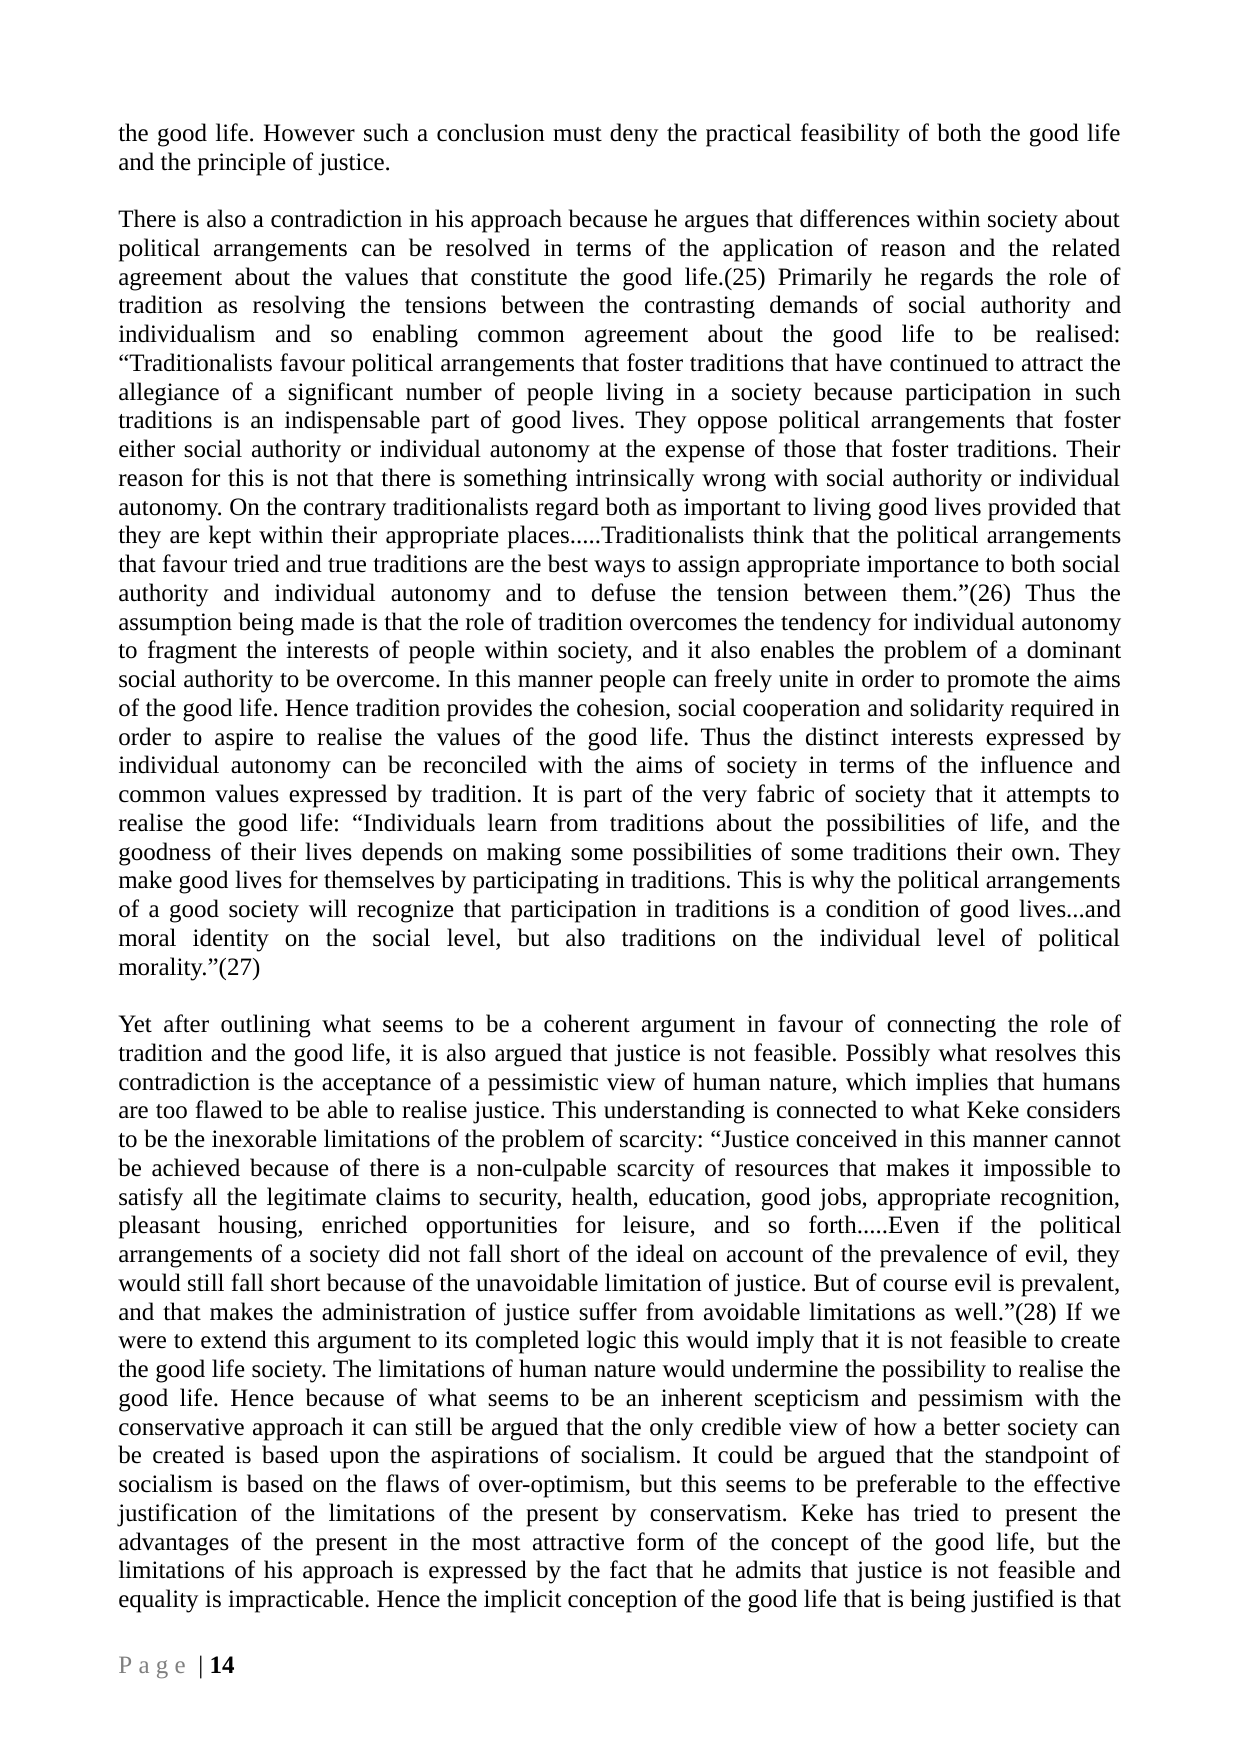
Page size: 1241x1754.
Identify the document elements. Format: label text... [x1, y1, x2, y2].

text There is also a contradiction in his approach because he argues that differences within society about political arrangements can be resolved in terms of the application of reason and the related agreement about the values that constitute the good life.(25) Primarily he regards the role of tradition as resolving the tensions between the contrasting demands of social authority and individualism and so enabling common agreement about the good life to be realised: “Traditionalists favour political arrangements that foster traditions that have continued to attract the allegiance of a significant number of people living in a society because participation in such traditions is an indispensable part of good lives. They oppose political arrangements that foster either social authority or individual autonomy at the expense of those that foster traditions. Their reason for this is not that there is something intrinsically wrong with social authority or individual autonomy. On the contrary traditionalists regard both as important to living good lives provided that they are kept within their appropriate places.....Traditionalists think that the political arrangements that favour tried and true traditions are the best ways to assign appropriate importance to both social authority and individual autonomy and to defuse the tension between them.”(26) Thus the assumption being made is that the role of tradition overcomes the tendency for individual autonomy to fragment the interests of people within society, and it also enables the problem of a dominant social authority to be overcome. In this manner people can freely unite in order to promote the aims of the good life. Hence tradition provides the cohesion, social cooperation and solidarity required in order to aspire to realise the values of the good life. Thus the distinct interests expressed by individual autonomy can be reconciled with the aims of society in terms of the influence and common values expressed by tradition. It is part of the very fabric of society that it attempts to realise the good life: “Individuals learn from traditions about the possibilities of life, and the goodness of their lives depends on making some possibilities of some traditions their own. They make good lives for themselves by participating in traditions. This is why the political arrangements of a good society will recognize that participation in traditions is a condition of good lives...and moral identity on the social level, but also traditions on the individual level of political morality.”(27) [118, 204, 1122, 981]
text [118, 1009, 1122, 1613]
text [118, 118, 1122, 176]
